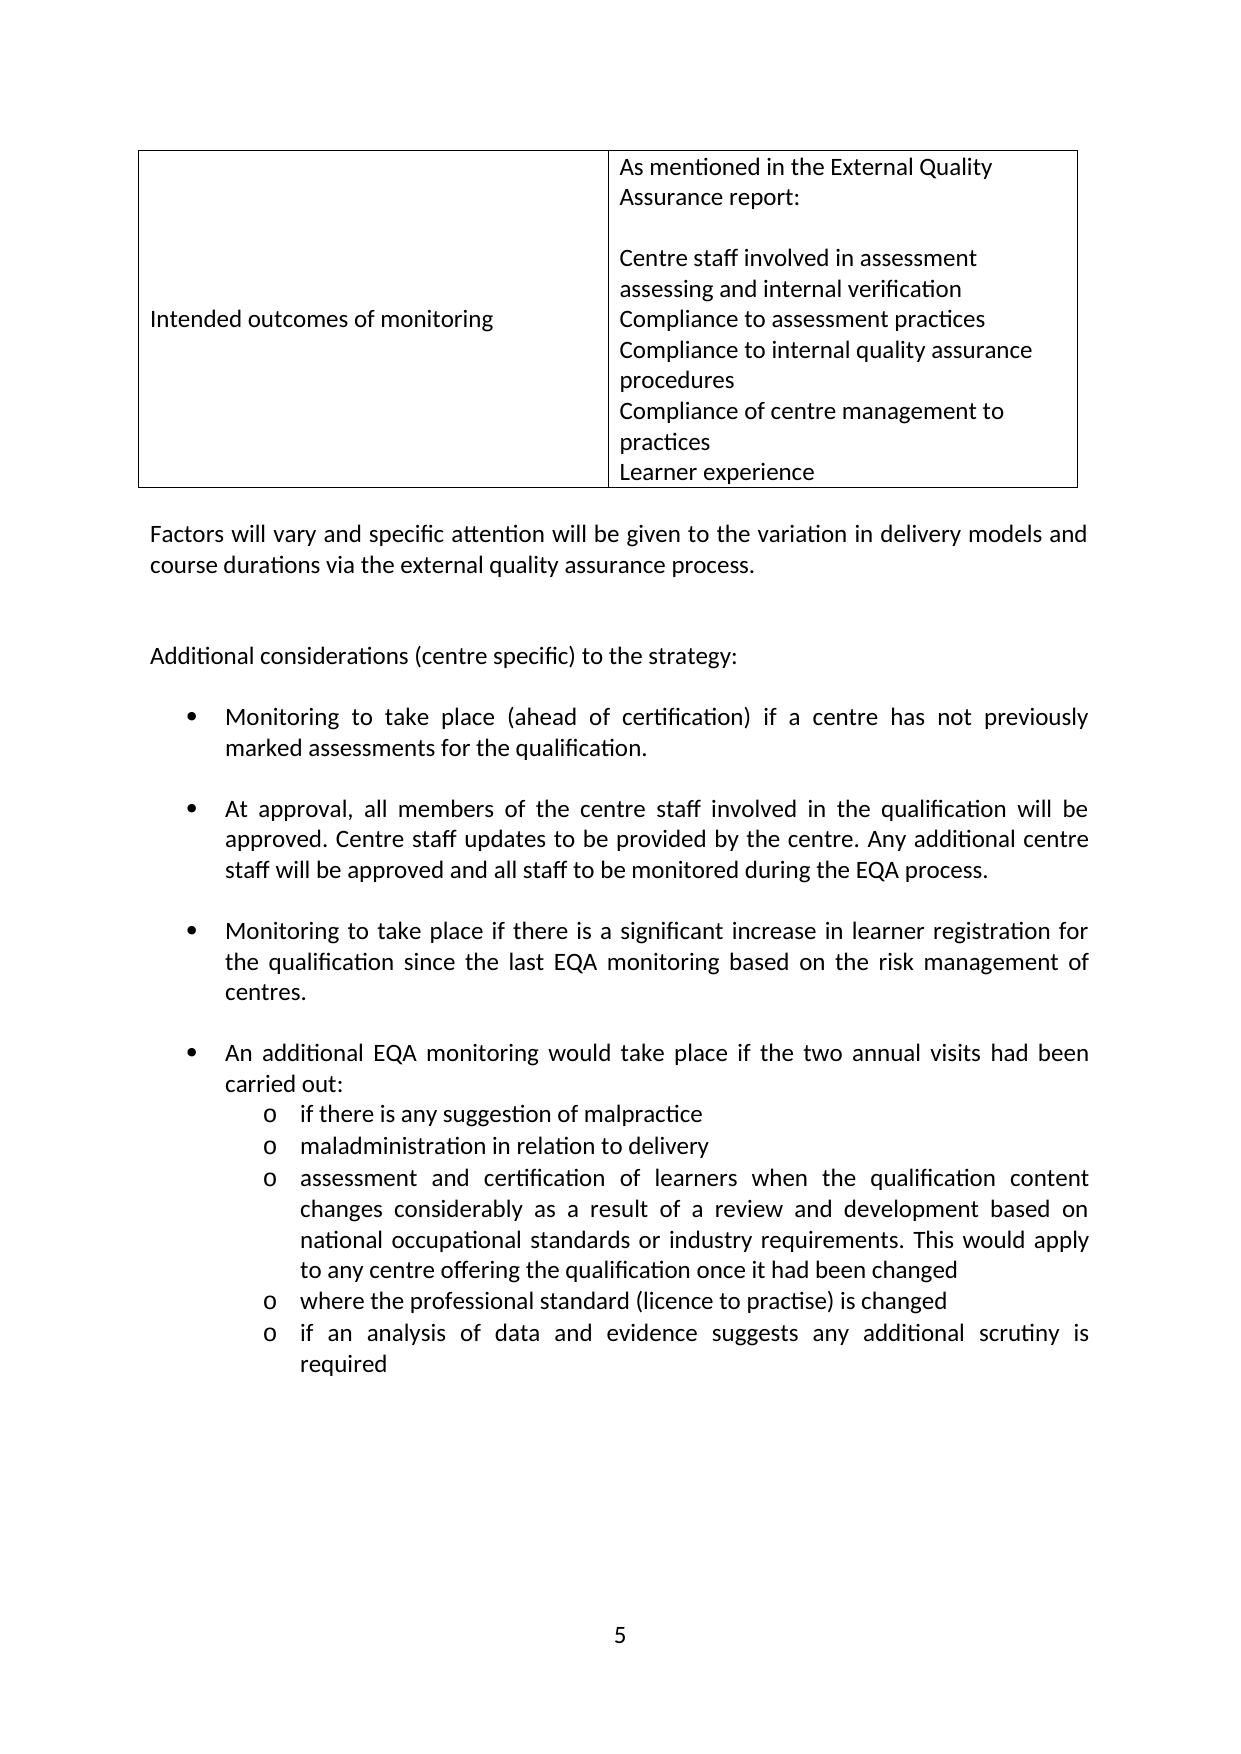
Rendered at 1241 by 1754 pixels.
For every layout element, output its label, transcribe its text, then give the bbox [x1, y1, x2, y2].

list Monitoring to take place (ahead of certification) if a centre has not previously marked assessments for the qualification. [187, 701, 1090, 762]
list An additional EQA monitoring would take place if the two annual visits had been carried out: [187, 1037, 1090, 1098]
text Additional considerations (centre specific) to the strategy: [150, 640, 1090, 671]
list where the professional standard (licence to practise) is changed [262, 1285, 1090, 1317]
list if an analysis of data and evidence suggests any additional scrutiny is required [262, 1317, 1090, 1379]
text Factors will vary and specific attention will be given to the variation in delivery models and course durations via the external quality assurance process. [150, 518, 1090, 579]
table_cell Intended outcomes of monitoring [139, 151, 608, 487]
list if there is any suggestion of malpractice [262, 1098, 1090, 1130]
table_cell As mentioned in the External Quality Assurance report: Centre staff involved in assessment assessing and internal verification Compliance to assessment practices Compliance to internal quality assurance procedures Compliance of centre management to practices Learner experience [609, 151, 1077, 487]
list maladministration in relation to delivery [262, 1130, 1090, 1162]
list Monitoring to take place if there is a significant increase in learner registration for the qualification since the last EQA monitoring based on the risk management of centres. [187, 915, 1090, 1007]
list assessment and certification of learners when the qualification content changes considerably as a result of a review and development based on national occupational standards or industry requirements. This would apply to any centre offering the qualification once it had been changed [262, 1162, 1090, 1285]
list At approval, all members of the centre staff involved in the qualification will be approved. Centre staff updates to be provided by the centre. Any additional centre staff will be approved and all staff to be monitored during the EQA process. [187, 793, 1090, 884]
